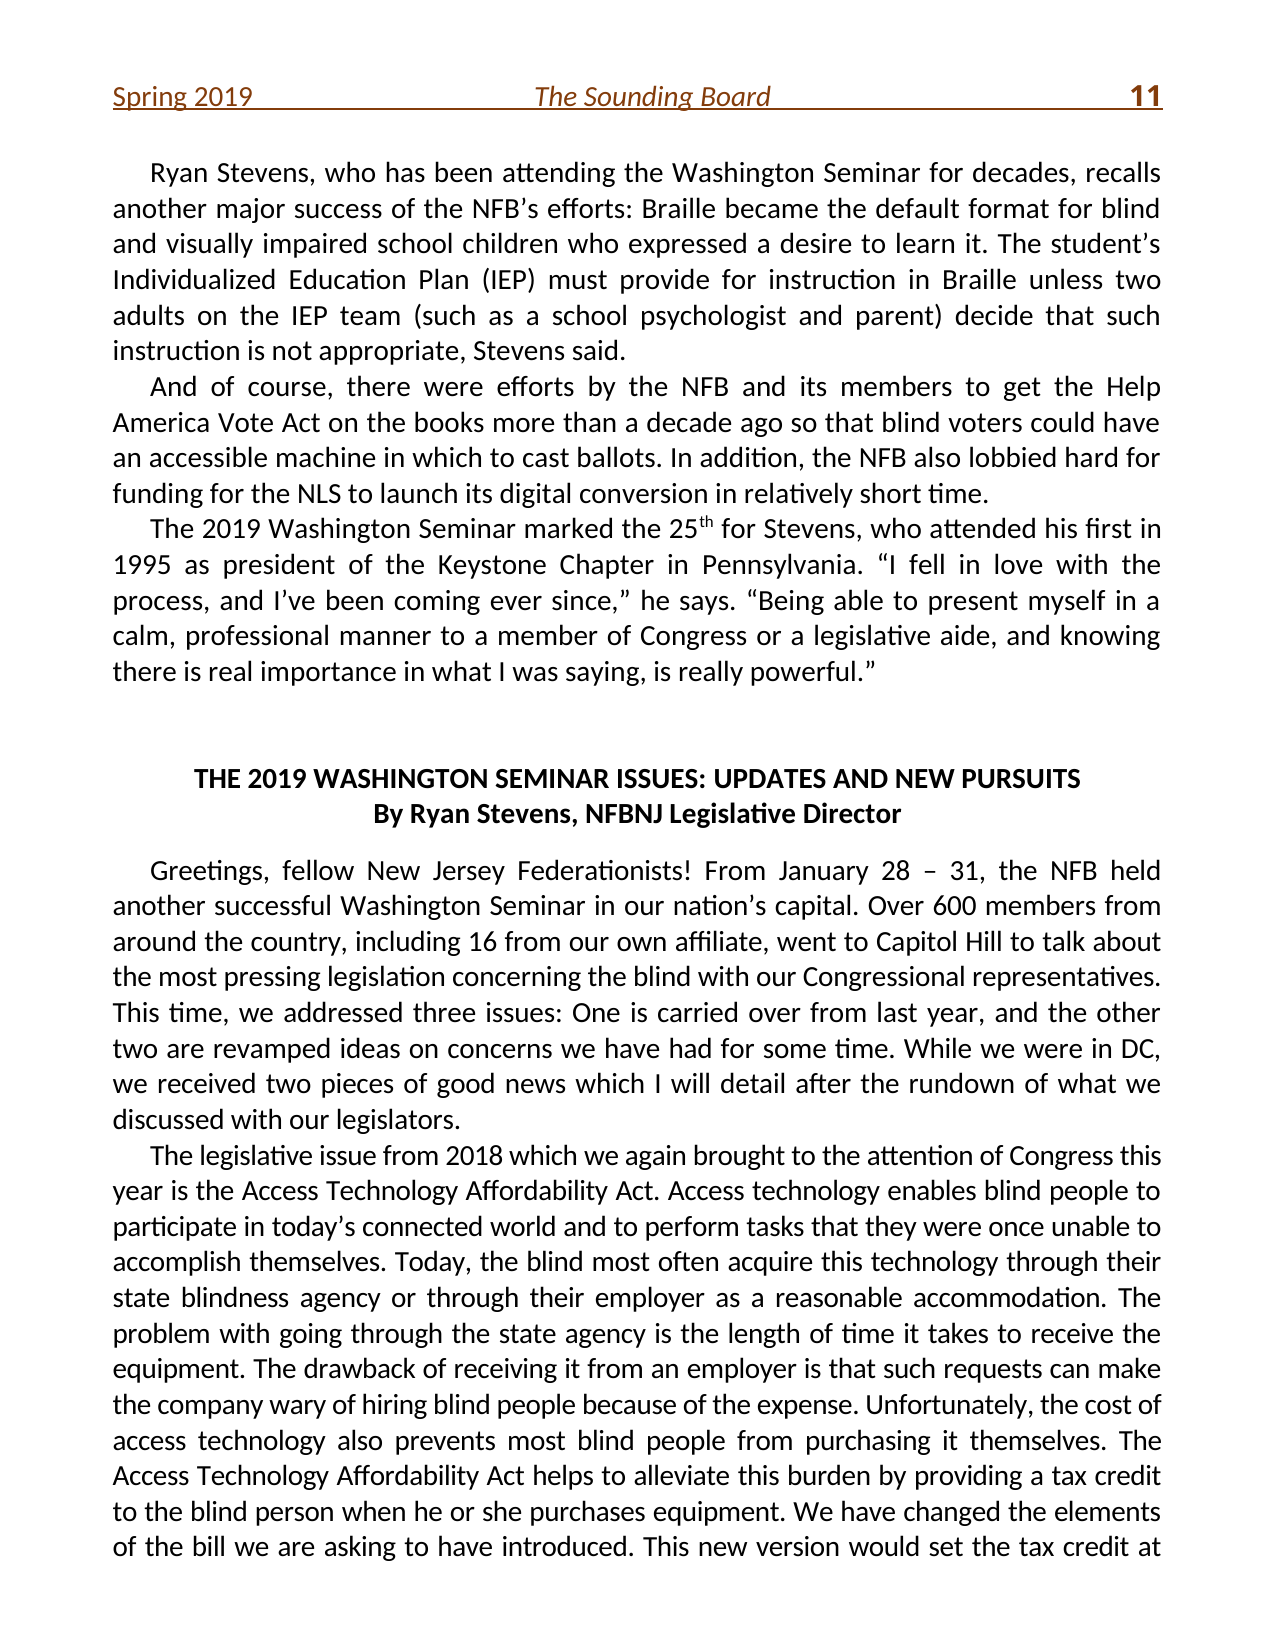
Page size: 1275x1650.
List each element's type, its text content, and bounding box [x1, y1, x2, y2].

text THE 2019 WASHINGTON SEMINAR ISSUES: Updates and New Pursuits [112, 760, 1162, 796]
text Ryan Stevens, who has been attending the Washington Seminar for decades, recalls another major success of the NFB’s efforts: Braille became the default format for blind and visually impaired school children who expressed a desire to learn it. The student’s Individualized Education Plan (IEP) must provide for instruction in Braille unless two adults on the IEP team (such as a school psychologist and parent) decide that such instruction is not appropriate, Stevens said. [112, 154, 1162, 368]
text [112, 1137, 1162, 1564]
text The 2019 Washington Seminar marked the 25th for Stevens, who attended his first in 1995 as president of the Keystone Chapter in Pennsylvania. “I fell in love with the process, and I’ve been coming ever since,” he says. “Being able to present myself in a calm, professional manner to a member of Congress or a legislative aide, and knowing there is real importance in what I was saying, is really powerful.” [112, 511, 1162, 689]
text And of course, there were efforts by the NFB and its members to get the Help America Vote Act on the books more than a decade ago so that blind voters could have an accessible machine in which to cast ballots. In addition, the NFB also lobbied hard for funding for the NLS to launch its digital conversion in relatively short time. [112, 368, 1162, 511]
text Greetings, fellow New Jersey Federationists! From January 28 – 31, the NFB held another successful Washington Seminar in our nation’s capital. Over 600 members from around the country, including 16 from our own affiliate, went to Capitol Hill to talk about the most pressing legislation concerning the blind with our Congressional representatives. This time, we addressed three issues: One is carried over from last year, and the other two are revamped ideas on concerns we have had for some time. While we were in DC, we received two pieces of good news which I will detail after the rundown of what we discussed with our legislators. [112, 852, 1162, 1137]
text By Ryan Stevens, NFBNJ Legislative Director [112, 796, 1162, 831]
